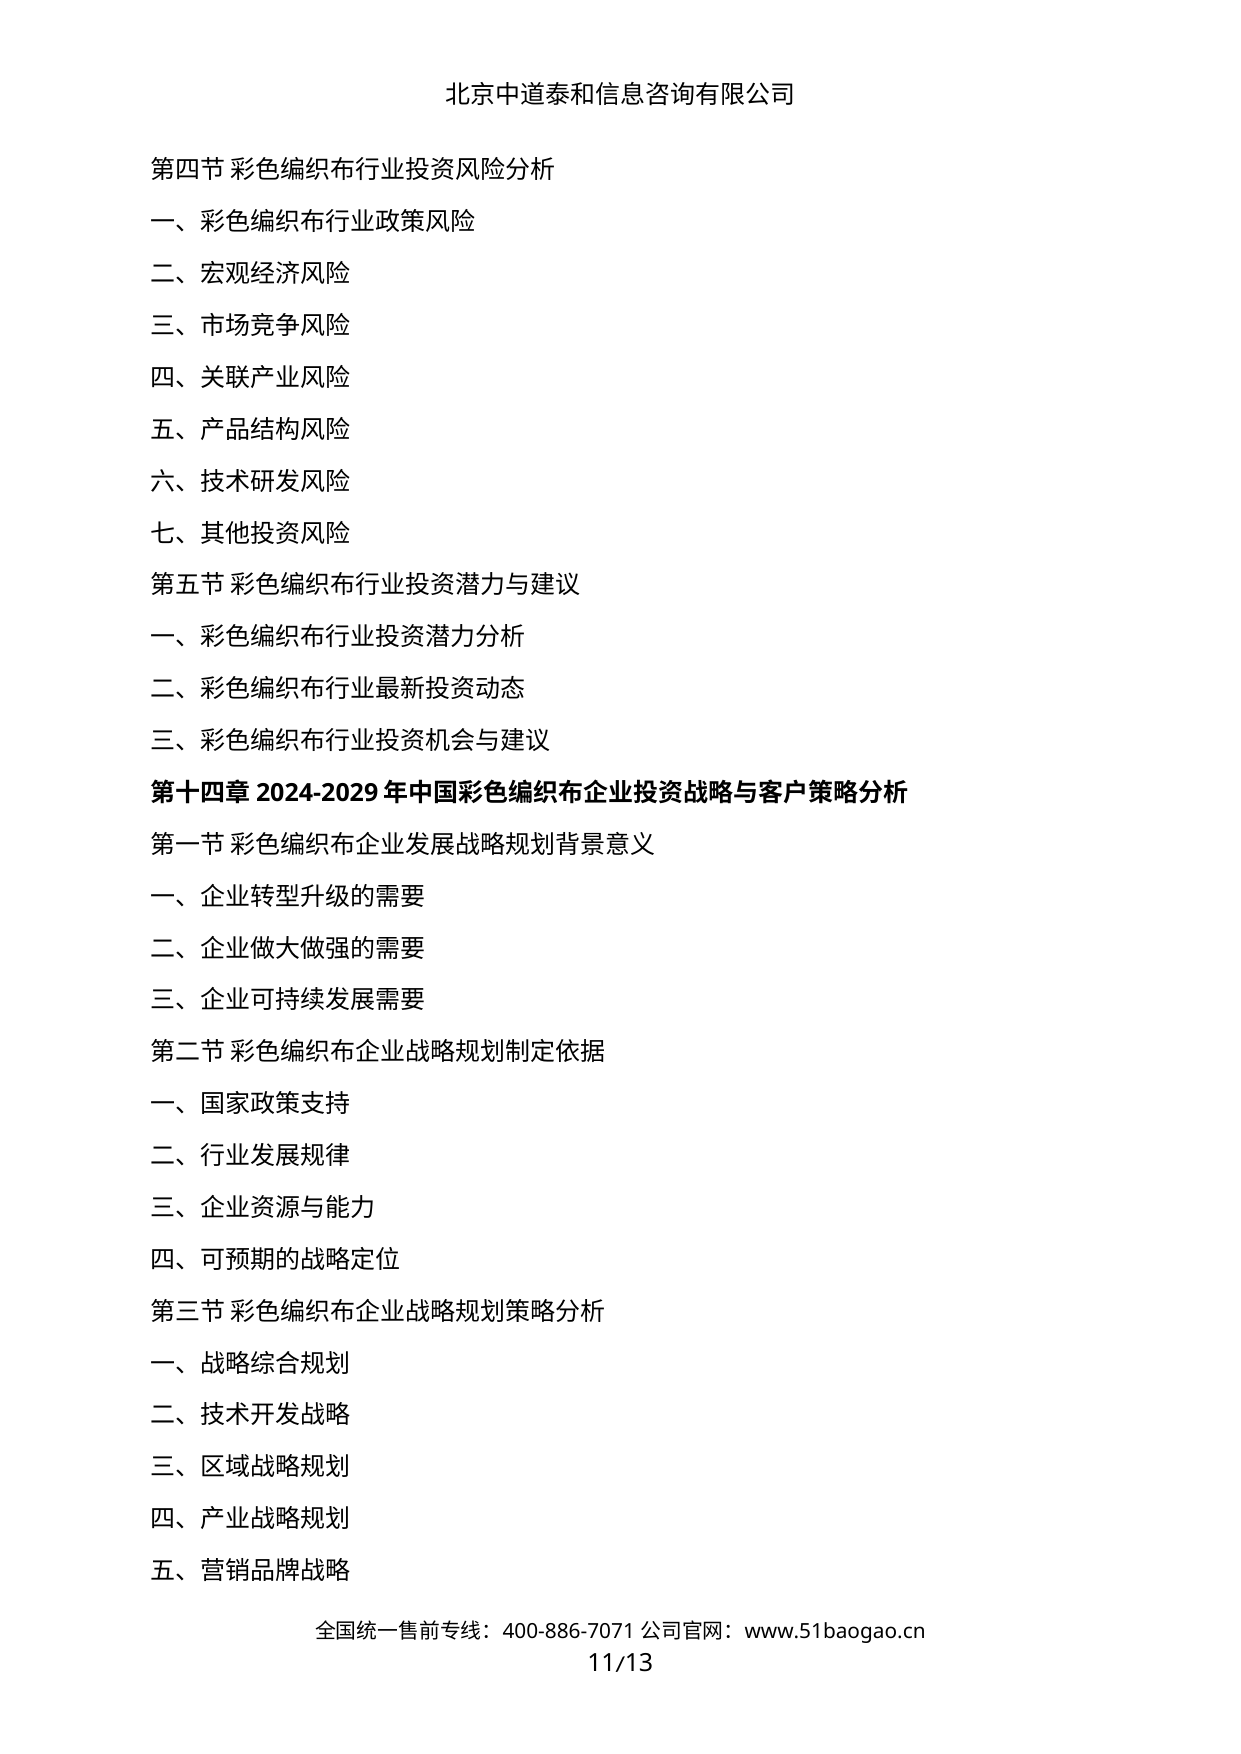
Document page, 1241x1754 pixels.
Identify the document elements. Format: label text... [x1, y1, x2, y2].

text 二、企业做大做强的需要 [150, 928, 1090, 964]
text 四、可预期的战略定位 [150, 1239, 1090, 1276]
text 三、区域战略规划 [150, 1447, 1090, 1483]
text 一、企业转型升级的需要 [150, 876, 1090, 912]
text 第一节 彩色编织布企业发展战略规划背景意义 [150, 824, 1090, 861]
text 三、市场竞争风险 [150, 306, 1090, 342]
text 一、战略综合规划 [150, 1343, 1090, 1379]
text 五、营销品牌战略 [150, 1551, 1090, 1587]
text 二、彩色编织布行业最新投资动态 [150, 669, 1090, 705]
text 三、彩色编织布行业投资机会与建议 [150, 721, 1090, 757]
text 一、国家政策支持 [150, 1084, 1090, 1120]
text 二、宏观经济风险 [150, 254, 1090, 290]
text 三、企业资源与能力 [150, 1187, 1090, 1224]
text 第三节 彩色编织布企业战略规划策略分析 [150, 1291, 1090, 1327]
text 四、产业战略规划 [150, 1499, 1090, 1535]
text 二、行业发展规律 [150, 1136, 1090, 1172]
text 六、技术研发风险 [150, 461, 1090, 497]
text 四、关联产业风险 [150, 357, 1090, 394]
text 第十四章 2024-2029年中国彩色编织布企业投资战略与客户策略分析 [150, 772, 1090, 809]
text 一、彩色编织布行业投资潜力分析 [150, 617, 1090, 653]
text 第二节 彩色编织布企业战略规划制定依据 [150, 1032, 1090, 1068]
text 第五节 彩色编织布行业投资潜力与建议 [150, 565, 1090, 601]
text 一、彩色编织布行业政策风险 [150, 202, 1090, 238]
text 三、企业可持续发展需要 [150, 980, 1090, 1016]
text 七、其他投资风险 [150, 513, 1090, 549]
text 第四节 彩色编织布行业投资风险分析 [150, 150, 1090, 186]
text 五、产品结构风险 [150, 409, 1090, 446]
text 二、技术开发战略 [150, 1395, 1090, 1431]
